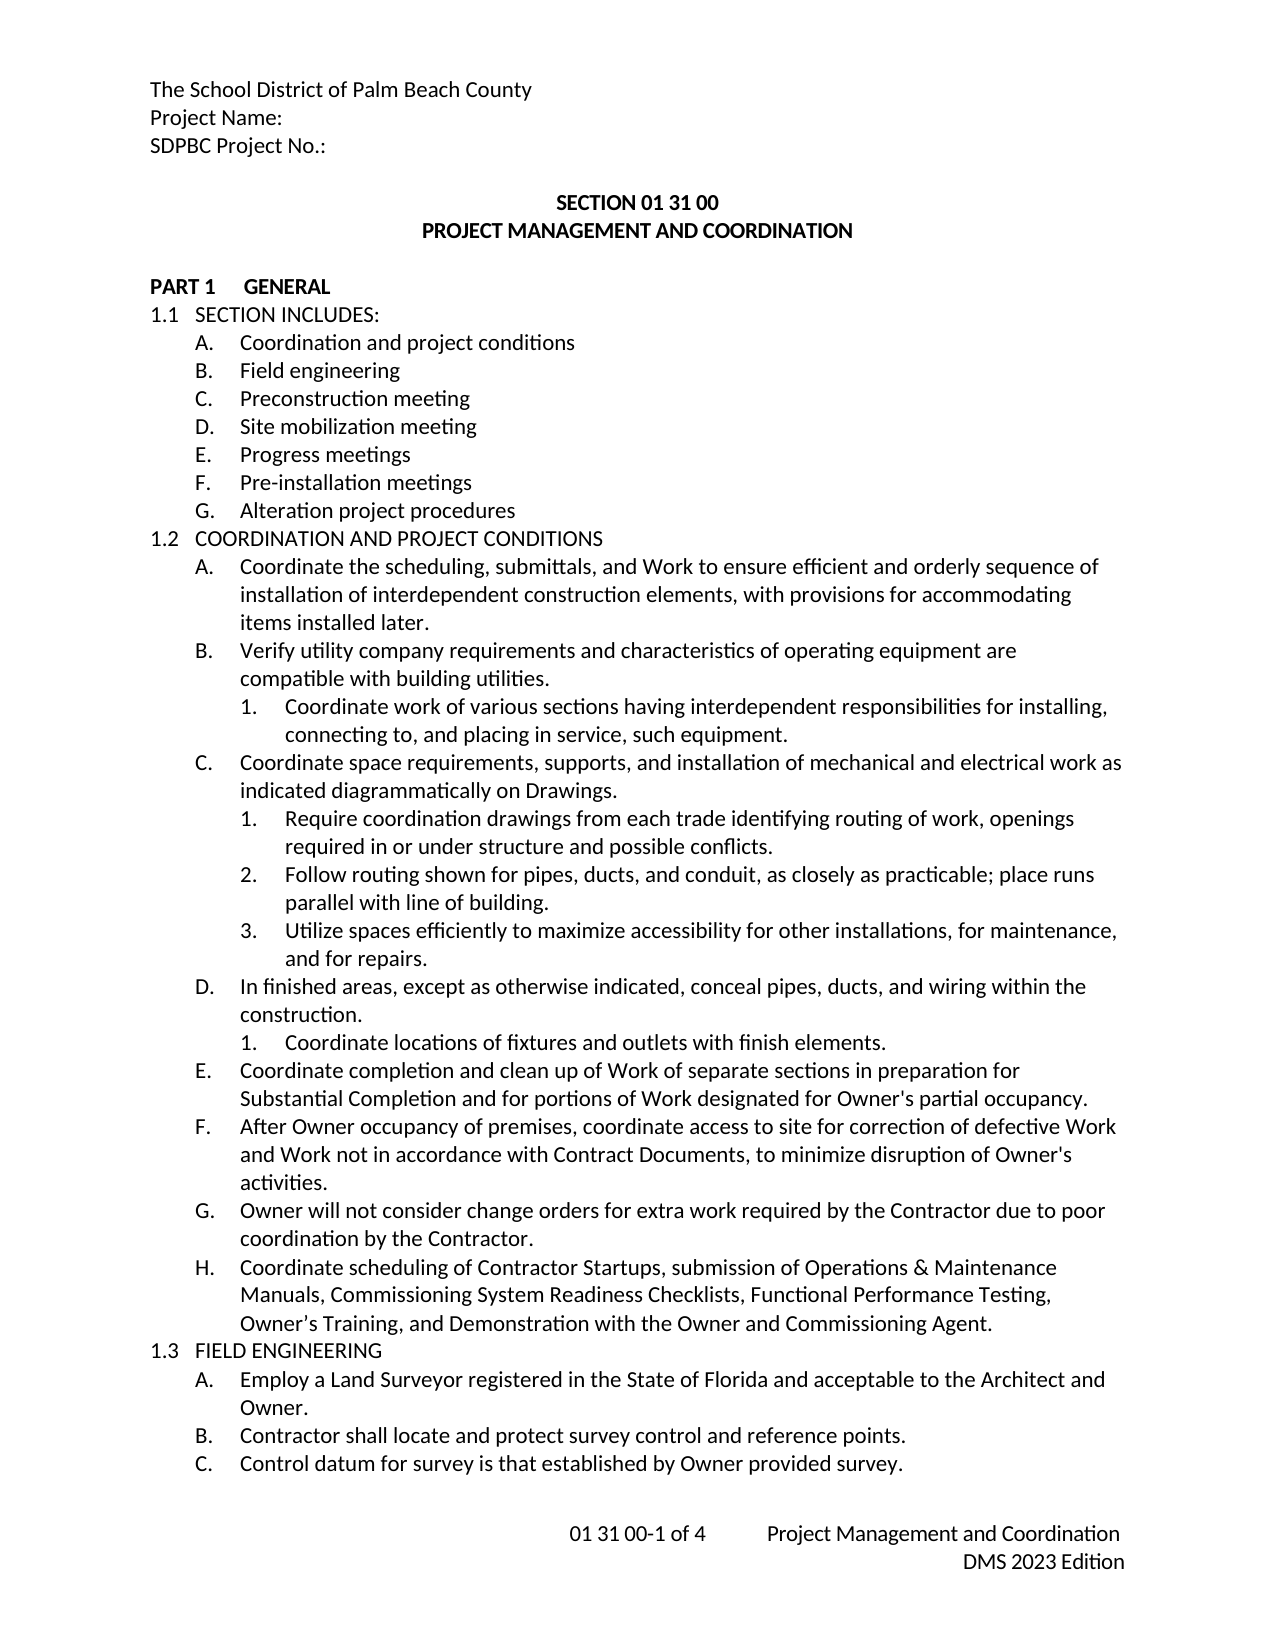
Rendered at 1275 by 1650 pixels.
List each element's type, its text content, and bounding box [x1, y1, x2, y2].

list Site mobilization meeting [195, 412, 1125, 440]
list Preconstruction meeting [195, 384, 1125, 412]
list Field engineering [195, 356, 1125, 384]
text SECTION 01 31 00 [150, 188, 1125, 216]
list Coordinate work of various sections having interdependent responsibilities for installing, connecting to, and placing in service, such equipment. [240, 692, 1125, 748]
list Control datum for survey is that established by Owner provided survey. [195, 1449, 1125, 1477]
list In finished areas, except as otherwise indicated, conceal pipes, ducts, and wiring within the construction. [195, 972, 1125, 1028]
list Employ a Land Surveyor registered in the State of Florida and acceptable to the Architect and Owner. [195, 1365, 1125, 1421]
list Progress meetings [195, 440, 1125, 468]
list After Owner occupancy of premises, coordinate access to site for correction of defective Work and Work not in accordance with Contract Documents, to minimize disruption of Owner's activities. [195, 1112, 1125, 1197]
list Pre-installation meetings [195, 468, 1125, 496]
list Owner will not consider change orders for extra work required by the Contractor due to poor coordination by the Contractor. [195, 1197, 1125, 1253]
text PART 1 GENERAL [150, 272, 1125, 300]
list Coordinate locations of fixtures and outlets with finish elements. [240, 1028, 1125, 1056]
list Utilize spaces efficiently to maximize accessibility for other installations, for maintenance, and for repairs. [240, 916, 1125, 972]
list Coordinate space requirements, supports, and installation of mechanical and electrical work as indicated diagrammatically on Drawings. [195, 748, 1125, 804]
list Coordination and project conditions [195, 328, 1125, 356]
list SECTION INCLUDES: [150, 300, 1125, 328]
list COORDINATION AND PROJECT CONDITIONS [150, 524, 1125, 552]
list FIELD ENGINEERING [150, 1337, 1125, 1365]
list Verify utility company requirements and characteristics of operating equipment are compatible with building utilities. [195, 636, 1125, 692]
text PROJECT MANAGEMENT AND COORDINATION [150, 216, 1125, 244]
list Coordinate scheduling of Contractor Startups, submission of Operations & Maintenance Manuals, Commissioning System Readiness Checklists, Functional Performance Testing, Owner’s Training, and Demonstration with the Owner and Commissioning Agent. [195, 1253, 1125, 1337]
list Contractor shall locate and protect survey control and reference points. [195, 1421, 1125, 1449]
list Coordinate completion and clean up of Work of separate sections in preparation for Substantial Completion and for portions of Work designated for Owner's partial occupancy. [195, 1056, 1125, 1112]
list Coordinate the scheduling, submittals, and Work to ensure efficient and orderly sequence of installation of interdependent construction elements, with provisions for accommodating items installed later. [195, 552, 1125, 636]
list Alteration project procedures [195, 496, 1125, 524]
list Require coordination drawings from each trade identifying routing of work, openings required in or under structure and possible conflicts. [240, 804, 1125, 860]
list Follow routing shown for pipes, ducts, and conduit, as closely as practicable; place runs parallel with line of building. [240, 860, 1125, 916]
